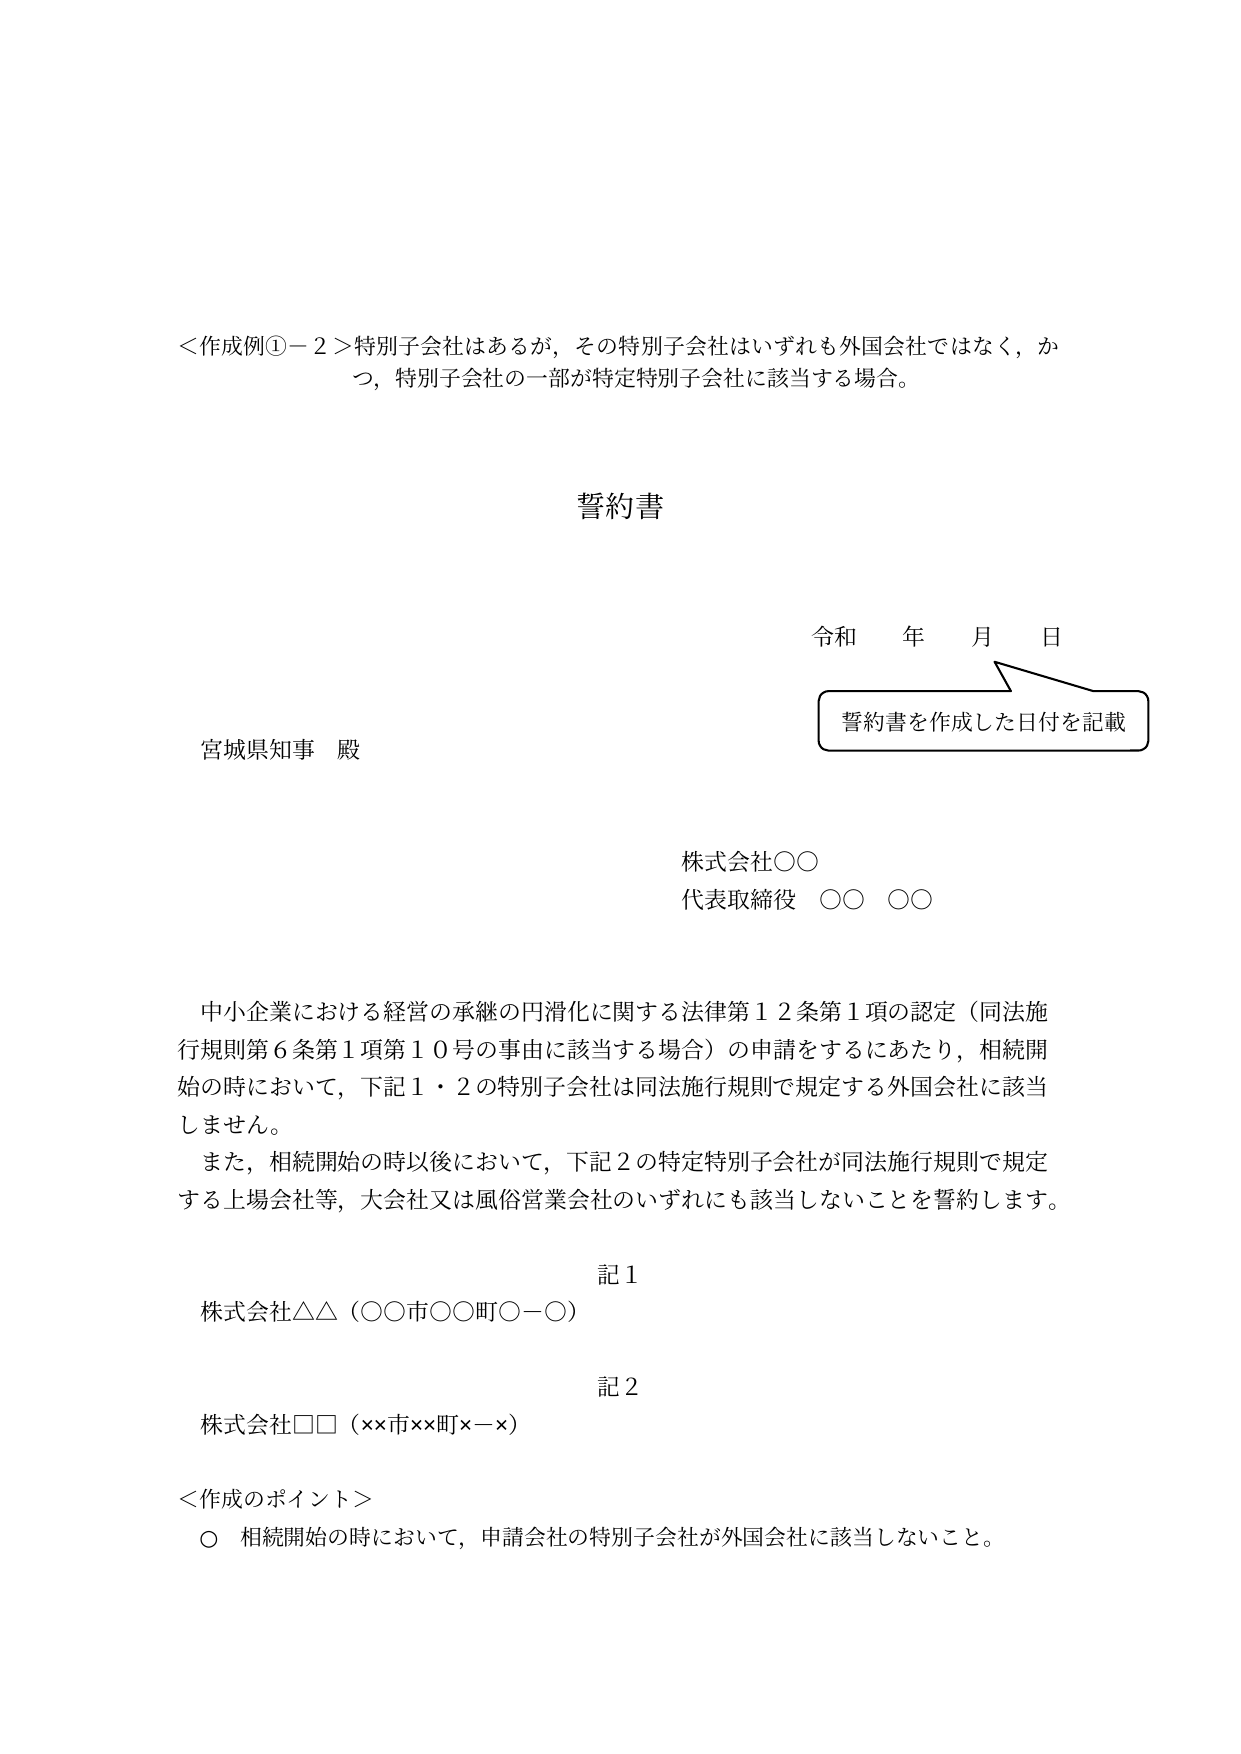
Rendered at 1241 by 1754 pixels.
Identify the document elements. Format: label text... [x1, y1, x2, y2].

text 宮城県知事 殿 [177, 730, 1063, 767]
subtitle 記１ [177, 1255, 1063, 1292]
text ＜作成例①－２＞特別子会社はあるが，その特別子会社はいずれも外国会社ではなく，かつ，特別子会社の一部が特定特別子会社に該当する場合。 [177, 329, 1063, 392]
text 中小企業における経営の承継の円滑化に関する法律第１２条第１項の認定（同法施行規則第６条第１項第１０号の事由に該当する場合）の申請をするにあたり，相続開始の時において，下記１・２の特別子会社は同法施行規則で規定する外国会社に該当しません。 [177, 992, 1063, 1142]
text 代表取締役 ○○ ○○ [177, 880, 1063, 917]
text 株式会社△△（○○市○○町○－○） [177, 1292, 1063, 1330]
text 株式会社□□（××市××町×－×） [177, 1405, 1063, 1442]
text ＜作成のポイント＞ [177, 1480, 1063, 1517]
text 誓約書 [177, 467, 1063, 542]
text ○ 相続開始の時において，申請会社の特別子会社が外国会社に該当しないこと。 [177, 1517, 1063, 1555]
text 令和 年 月 日 [177, 617, 1063, 655]
text 株式会社○○ [177, 842, 1063, 880]
text 記２ [177, 1367, 1063, 1405]
text また，相続開始の時以後において，下記２の特定特別子会社が同法施行規則で規定する上場会社等，大会社又は風俗営業会社のいずれにも該当しないことを誓約します。 [177, 1142, 1063, 1217]
